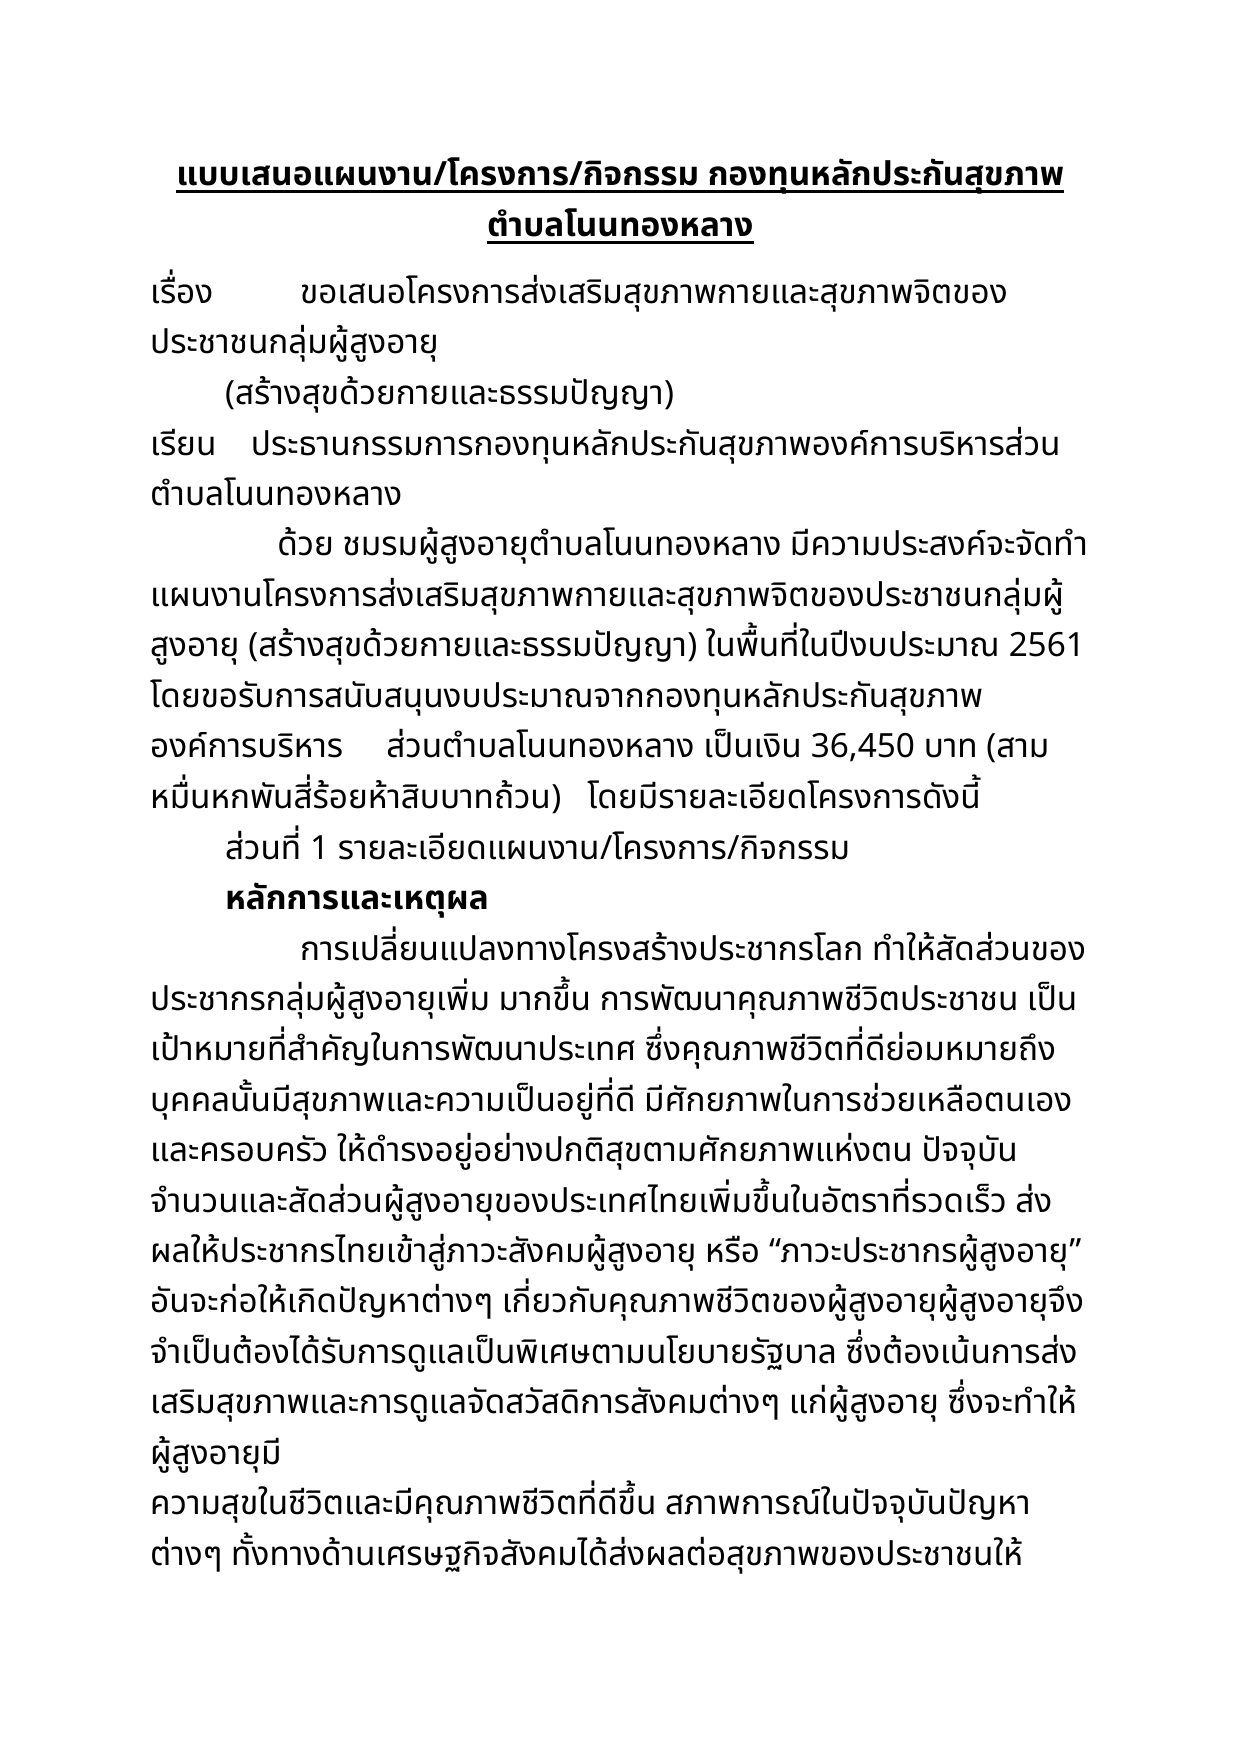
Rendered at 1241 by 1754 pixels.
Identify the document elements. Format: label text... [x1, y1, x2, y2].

text แบบเสนอแผนงาน/โครงการ/กิจกรรม กองทุนหลักประกันสุขภาพตำบลโนนทองหลาง [150, 150, 1090, 251]
text เรียน ประธานกรรมการกองทุนหลักประกันสุขภาพองค์การบริหารส่วนตำบลโนนทองหลาง [150, 419, 1090, 520]
text หลักการและเหตุผล [150, 874, 1090, 924]
text เรื่อง ขอเสนอโครงการส่งเสริมสุขภาพกายและสุขภาพจิตของประชาชนกลุ่มผู้สูงอายุ [150, 268, 1090, 369]
text ด้วย ชมรมผู้สูงอายุตำบลโนนทองหลาง มีความประสงค์จะจัดทำแผนงานโครงการส่งเสริมสุขภาพกายและสุขภาพจิตของประชาชนกลุ่มผู้สูงอายุ (สร้างสุขด้วยกายและธรรมปัญญา) ในพื้นที่ในปีงบประมาณ 2561 โดยขอรับการสนับสนุนงบประมาณจากกองทุนหลักประกันสุขภาพองค์การบริหาร ส่วนตำบลโนนทองหลาง เป็นเงิน 36,450 บาท (สามหมื่นหกพันสี่ร้อยห้าสิบบาทถ้วน) โดยมีรายละเอียดโครงการดังนี้ [150, 520, 1090, 823]
text การเปลี่ยนแปลงทางโครงสร้างประชากรโลก ทำให้สัดส่วนของประชากรกลุ่มผู้สูงอายุเพิ่ม มากขึ้น การพัฒนาคุณภาพชีวิตประชาชน เป็นเป้าหมายที่สำคัญในการพัฒนาประเทศ ซึ่งคุณภาพชีวิตที่ดีย่อมหมายถึงบุคคลนั้นมีสุขภาพและความเป็นอยู่ที่ดี มีศักยภาพในการช่วยเหลือตนเองและครอบครัว ให้ดำรงอยู่อย่างปกติสุขตามศักยภาพแห่งตน ปัจจุบันจำนวนและสัดส่วนผู้สูงอายุของประเทศไทยเพิ่มขึ้นในอัตราที่รวดเร็ว ส่งผลให้ประชากรไทยเข้าสู่ภาวะสังคมผู้สูงอายุ หรือ “ภาวะประชากรผู้สูงอายุ” อันจะก่อให้เกิดปัญหาต่างๆ เกี่ยวกับคุณภาพชีวิตของผู้สูงอายุผู้สูงอายุจึงจำเป็นต้องได้รับการดูแลเป็นพิเศษตามนโยบายรัฐบาล ซึ่งต้องเน้นการส่งเสริมสุขภาพและการดูแลจัดสวัสดิการสังคมต่างๆ แก่ผู้สูงอายุ ซึ่งจะทำให้ผู้สูงอายุมี [150, 924, 1090, 1479]
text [150, 1479, 1090, 1580]
text ส่วนที่ 1 รายละเอียดแผนงาน/โครงการ/กิจกรรม [150, 823, 1090, 874]
text (สร้างสุขด้วยกายและธรรมปัญญา) [150, 369, 1090, 419]
